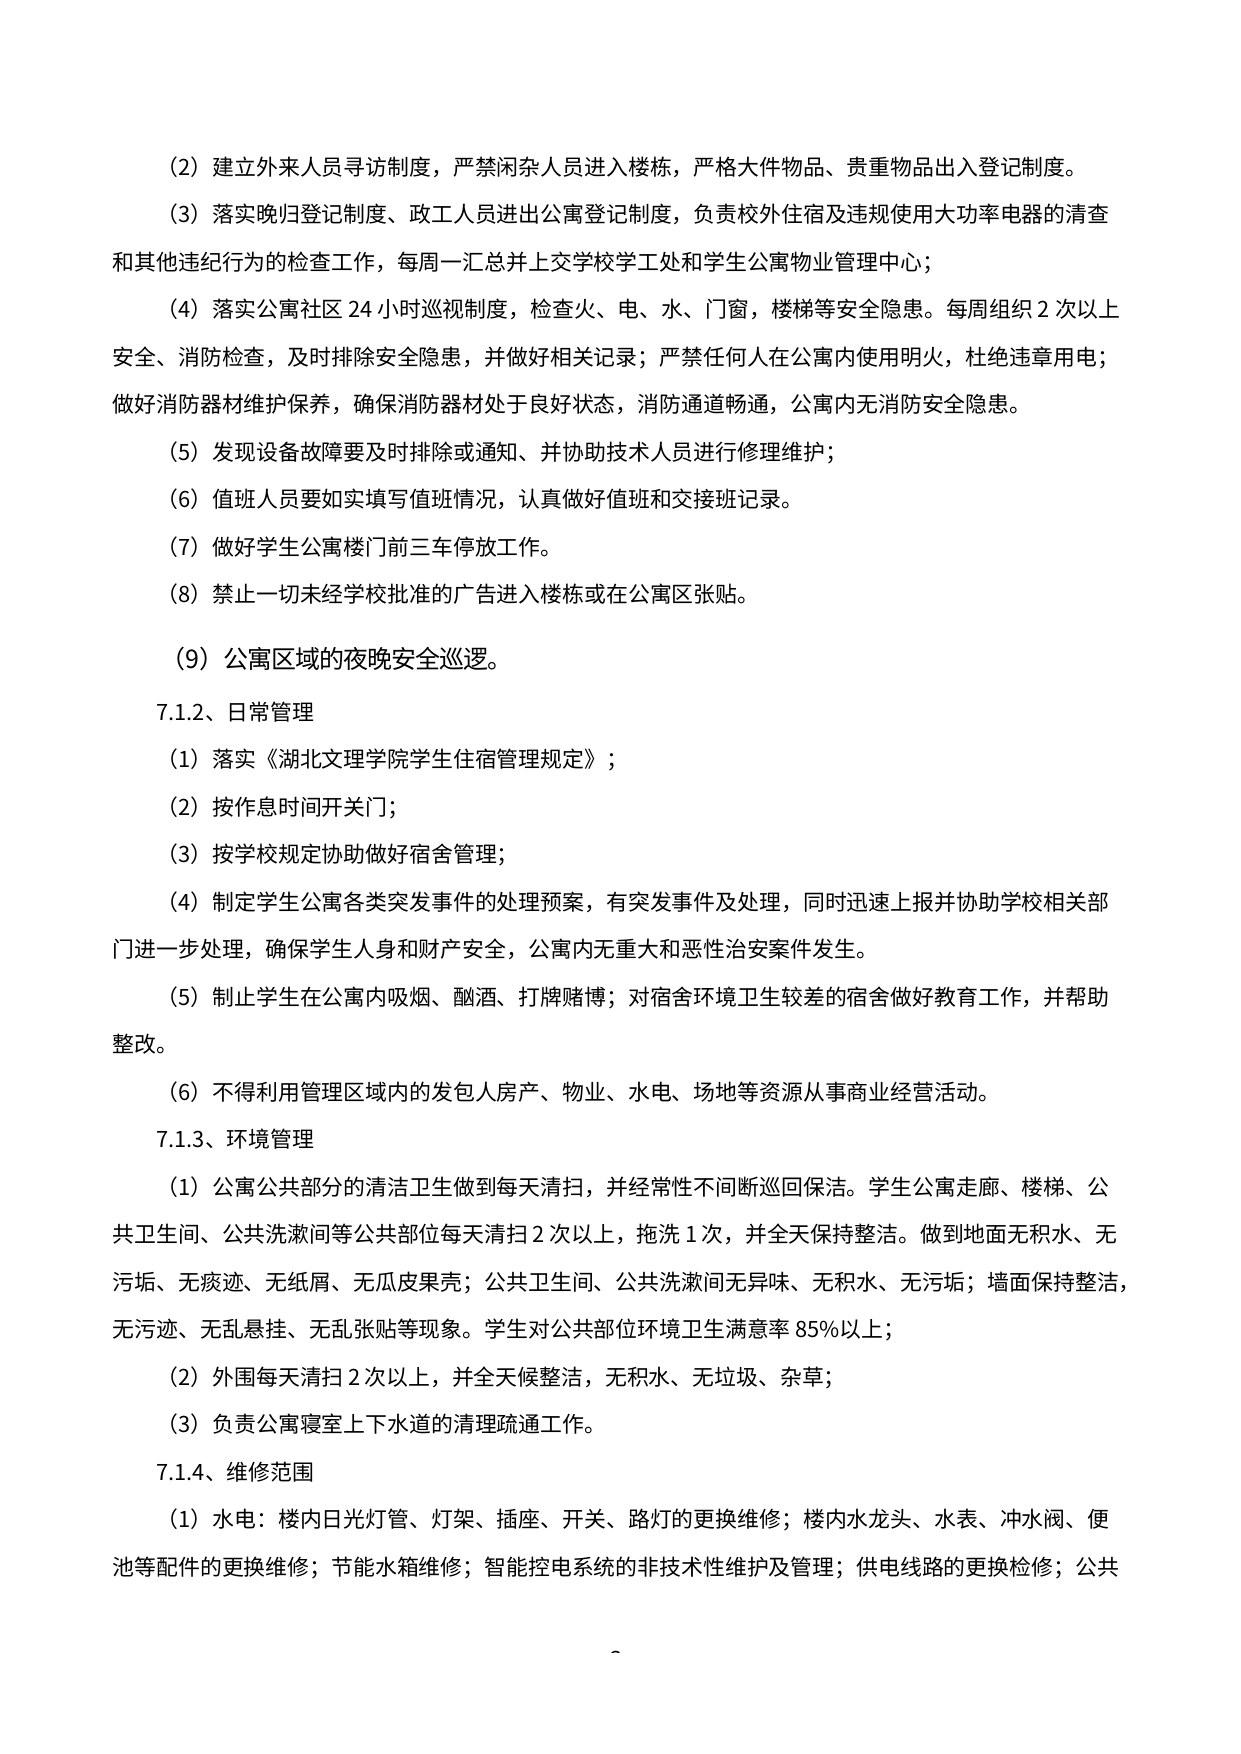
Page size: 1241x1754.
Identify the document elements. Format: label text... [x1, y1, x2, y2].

text （8）禁止一切未经学校批准的广告进入楼栋或在公寓区张贴。 [112, 577, 1128, 609]
text （9）公寓区域的夜晚安全巡逻。 [112, 639, 1121, 676]
text （4）制定学生公寓各类突发事件的处理预案，有突发事件及处理，同时迅速上报并协助学校相关部门进一步处理，确保学生人身和财产安全，公寓内无重大和恶性治安案件发生。 [112, 884, 1128, 964]
text （2）按作息时间开关门； [112, 789, 1128, 821]
text （3）负责公寓寝室上下水道的清理疏通工作。 [112, 1407, 1128, 1439]
text （5）制止学生在公寓内吸烟、酗酒、打牌赌博；对宿舍环境卫生较差的宿舍做好教育工作，并帮助整改。 [112, 979, 1128, 1059]
text （7）做好学生公寓楼门前三车停放工作。 [112, 530, 1128, 562]
text （5）发现设备故障要及时排除或通知、并协助技术人员进行修理维护； [112, 435, 1128, 467]
text （6）不得利用管理区域内的发包人房产、物业、水电、场地等资源从事商业经营活动。 [112, 1074, 1128, 1106]
text （3）落实晚归登记制度、政工人员进出公寓登记制度，负责校外住宿及违规使用大功率电器的清查和其他违纪行为的检查工作，每周一汇总并上交学校学工处和学生公寓物业管理中心； [112, 197, 1128, 277]
text （6）值班人员要如实填写值班情况，认真做好值班和交接班记录。 [112, 482, 1128, 514]
text 7.1.3、环境管理 [112, 1122, 1128, 1154]
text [112, 1502, 1128, 1581]
text （4）落实公寓社区24 小时巡视制度，检查火、电、水、门窗，楼梯等安全隐患。每周组织2 次以上安全、消防检查，及时排除安全隐患，并做好相关记录；严禁任何人在公寓内使用明火，杜绝违章用电；做好消防器材维护保养，确保消防器材处于良好状态，消防通道畅通，公寓内无消防安全隐患。 [112, 292, 1128, 419]
text （2）建立外来人员寻访制度，严禁闲杂人员进入楼栋，严格大件物品、贵重物品出入登记制度。 [112, 150, 1128, 182]
text 7.1.4、维修范围 [112, 1454, 1128, 1486]
text （3）按学校规定协助做好宿舍管理； [112, 837, 1128, 869]
text （1）落实《湖北文理学院学生住宿管理规定》； [112, 742, 1128, 774]
text 7.1.2、日常管理 [112, 694, 1128, 726]
text （2）外围每天清扫2次以上，并全天候整洁，无积水、无垃圾、杂草； [112, 1359, 1128, 1391]
text （1）公寓公共部分的清洁卫生做到每天清扫，并经常性不间断巡回保洁。学生公寓走廊、楼梯、公共卫生间、公共洗漱间等公共部位每天清扫2次以上，拖洗1次，并全天保持整洁。做到地面无积水、无污垢、无痰迹、无纸屑、无瓜皮果壳；公共卫生间、公共洗漱间无异味、无积水、无污垢；墙面保持整洁，无污迹、无乱悬挂、无乱张贴等现象。学生对公共部位环境卫生满意率85%以上； [112, 1169, 1128, 1344]
